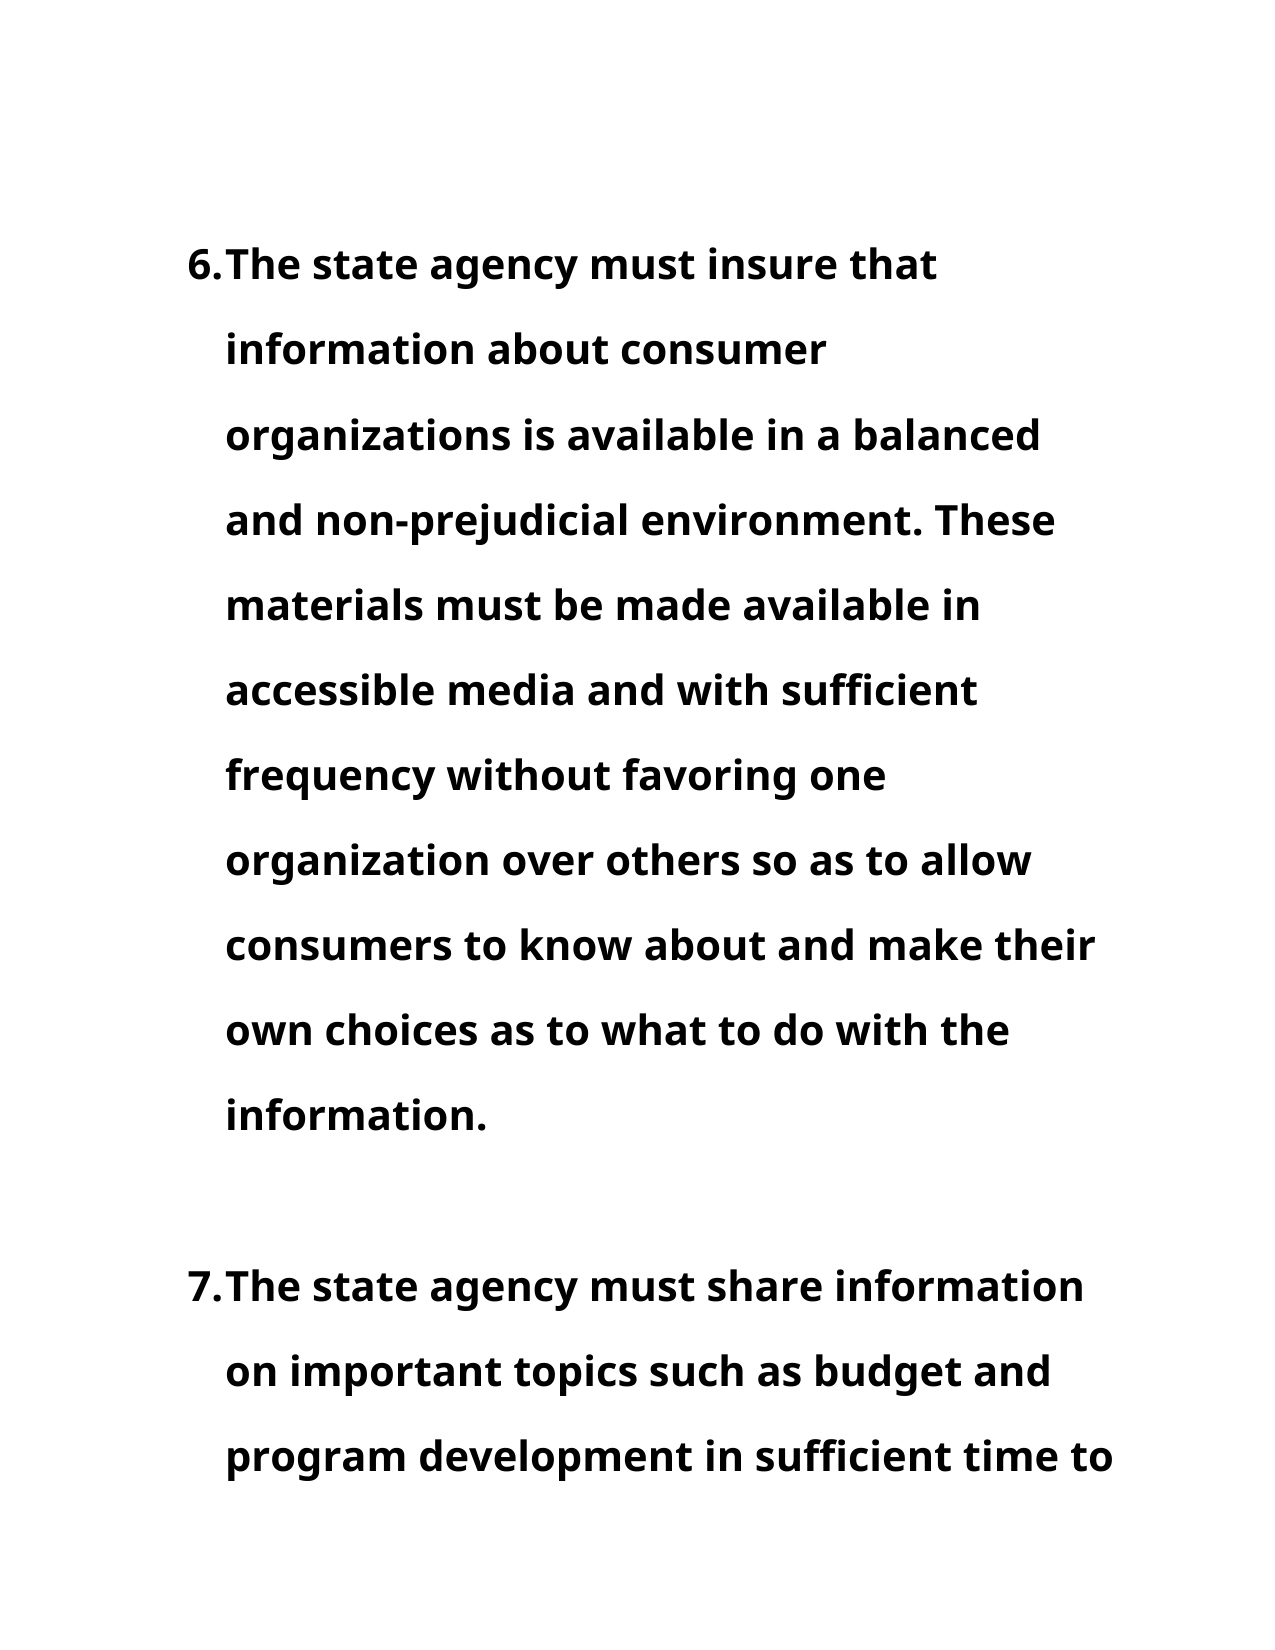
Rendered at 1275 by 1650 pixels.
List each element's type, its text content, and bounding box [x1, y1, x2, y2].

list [187, 1256, 1125, 1483]
list The state agency must insure that information about consumer organizations is available in a balanced and non-prejudicial environment. These materials must be made available in accessible media and with sufficient frequency without favoring one organization over others so as to allow consumers to know about and make their own choices as to what to do with the information. [187, 235, 1125, 1143]
